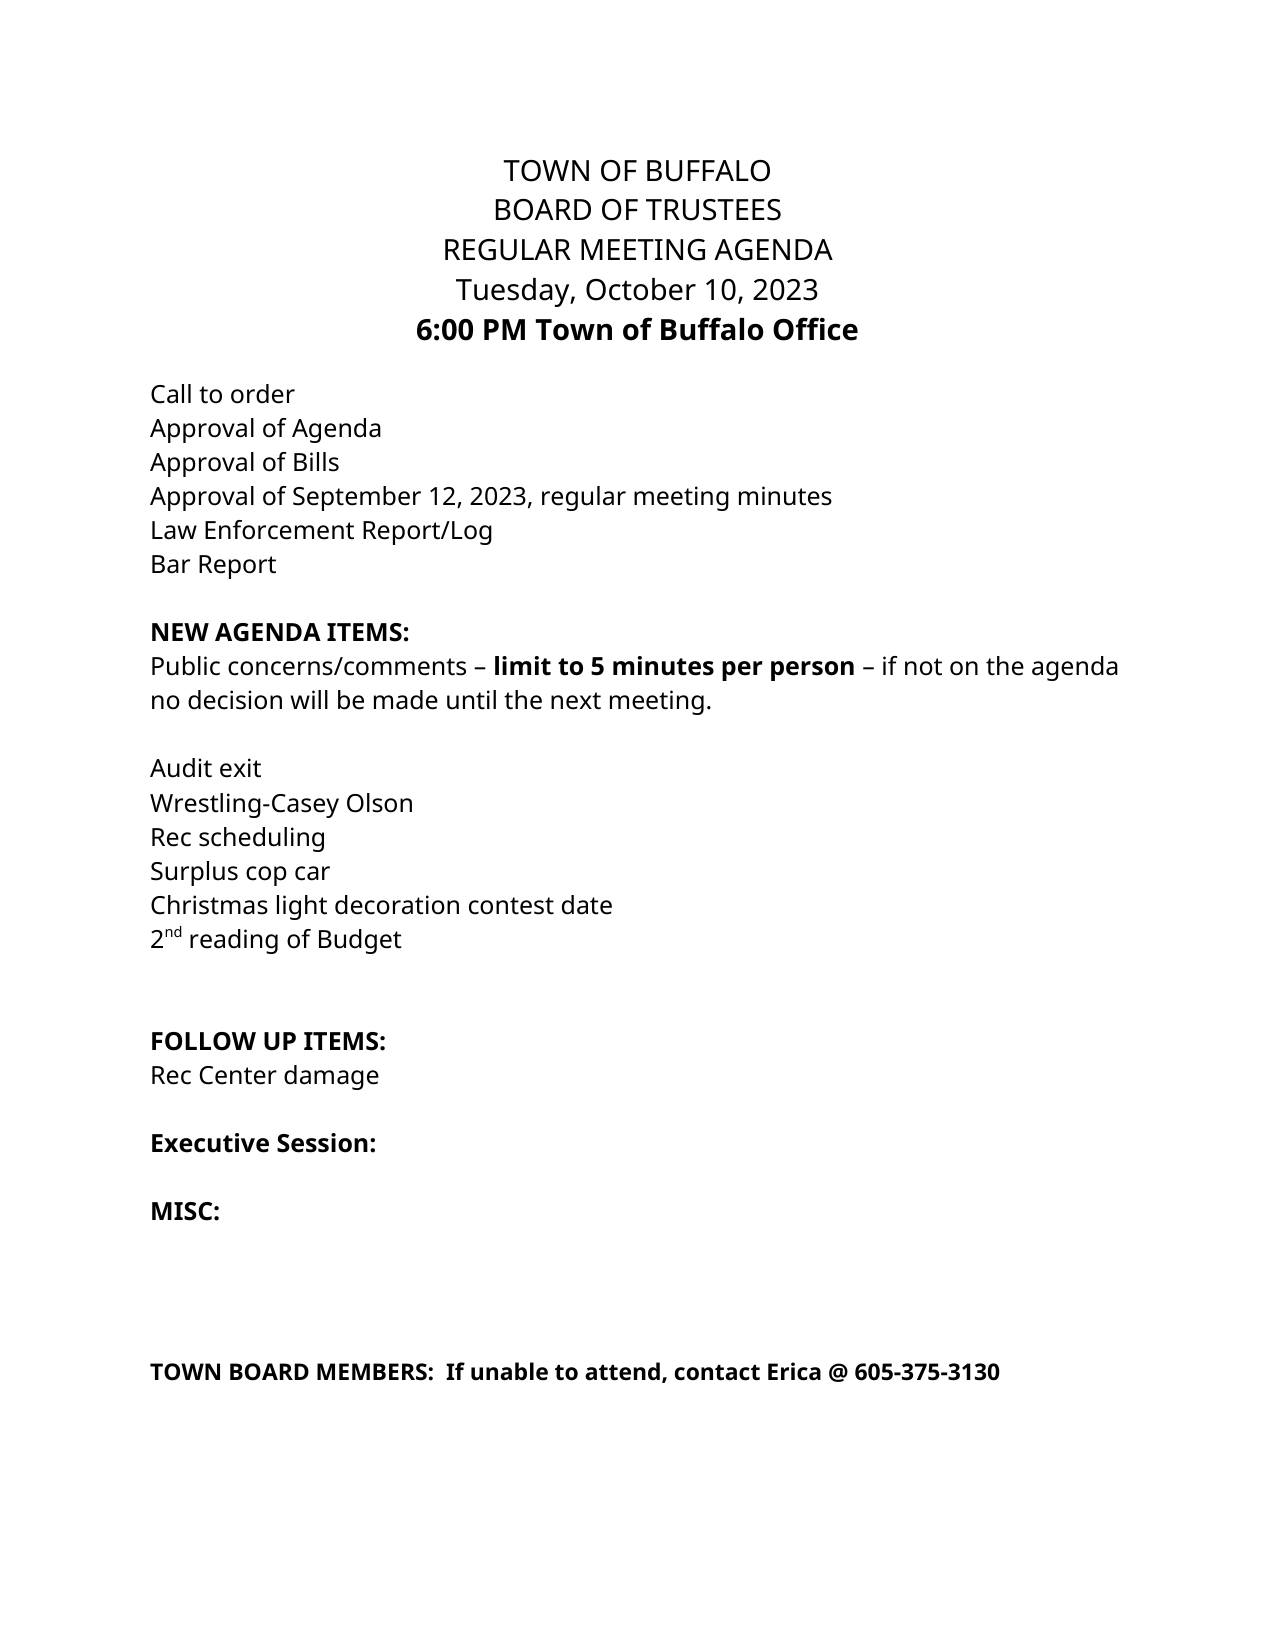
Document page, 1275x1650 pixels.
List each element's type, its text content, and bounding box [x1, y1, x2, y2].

text TOWN OF BUFFALO [150, 150, 1125, 190]
text Rec Center damage [150, 1058, 1125, 1092]
text Christmas light decoration contest date [150, 887, 1125, 921]
text FOLLOW UP ITEMS: [150, 1024, 1125, 1058]
text Rec scheduling [150, 819, 1125, 853]
text Approval of September 12, 2023, regular meeting minutes [150, 479, 1125, 513]
text Wrestling-Casey Olson [150, 785, 1125, 819]
text Bar Report [150, 547, 1125, 581]
text Executive Session: [150, 1126, 1125, 1160]
text REGULAR MEETING AGENDA [150, 229, 1125, 269]
text 6:00 PM Town of Buffalo Office [150, 309, 1125, 348]
text MISC: [150, 1194, 1125, 1228]
text Approval of Bills [150, 444, 1125, 479]
text Call to order [150, 376, 1125, 411]
text Approval of Agenda [150, 411, 1125, 444]
text TOWN BOARD MEMBERS: If unable to attend, contact Erica @ 605-375-3130 [150, 1356, 1125, 1387]
text NEW AGENDA ITEMS: [150, 615, 1125, 649]
text Public concerns/comments – limit to 5 minutes per person – if not on the agenda no decision will be made until the next meeting. [150, 649, 1125, 717]
text Law Enforcement Report/Log [150, 513, 1125, 547]
text BOARD OF TRUSTEES [150, 190, 1125, 229]
text Tuesday, October 10, 2023 [150, 269, 1125, 309]
text Surplus cop car [150, 853, 1125, 887]
text Audit exit [150, 751, 1125, 785]
text 2nd reading of Budget [150, 921, 1125, 956]
